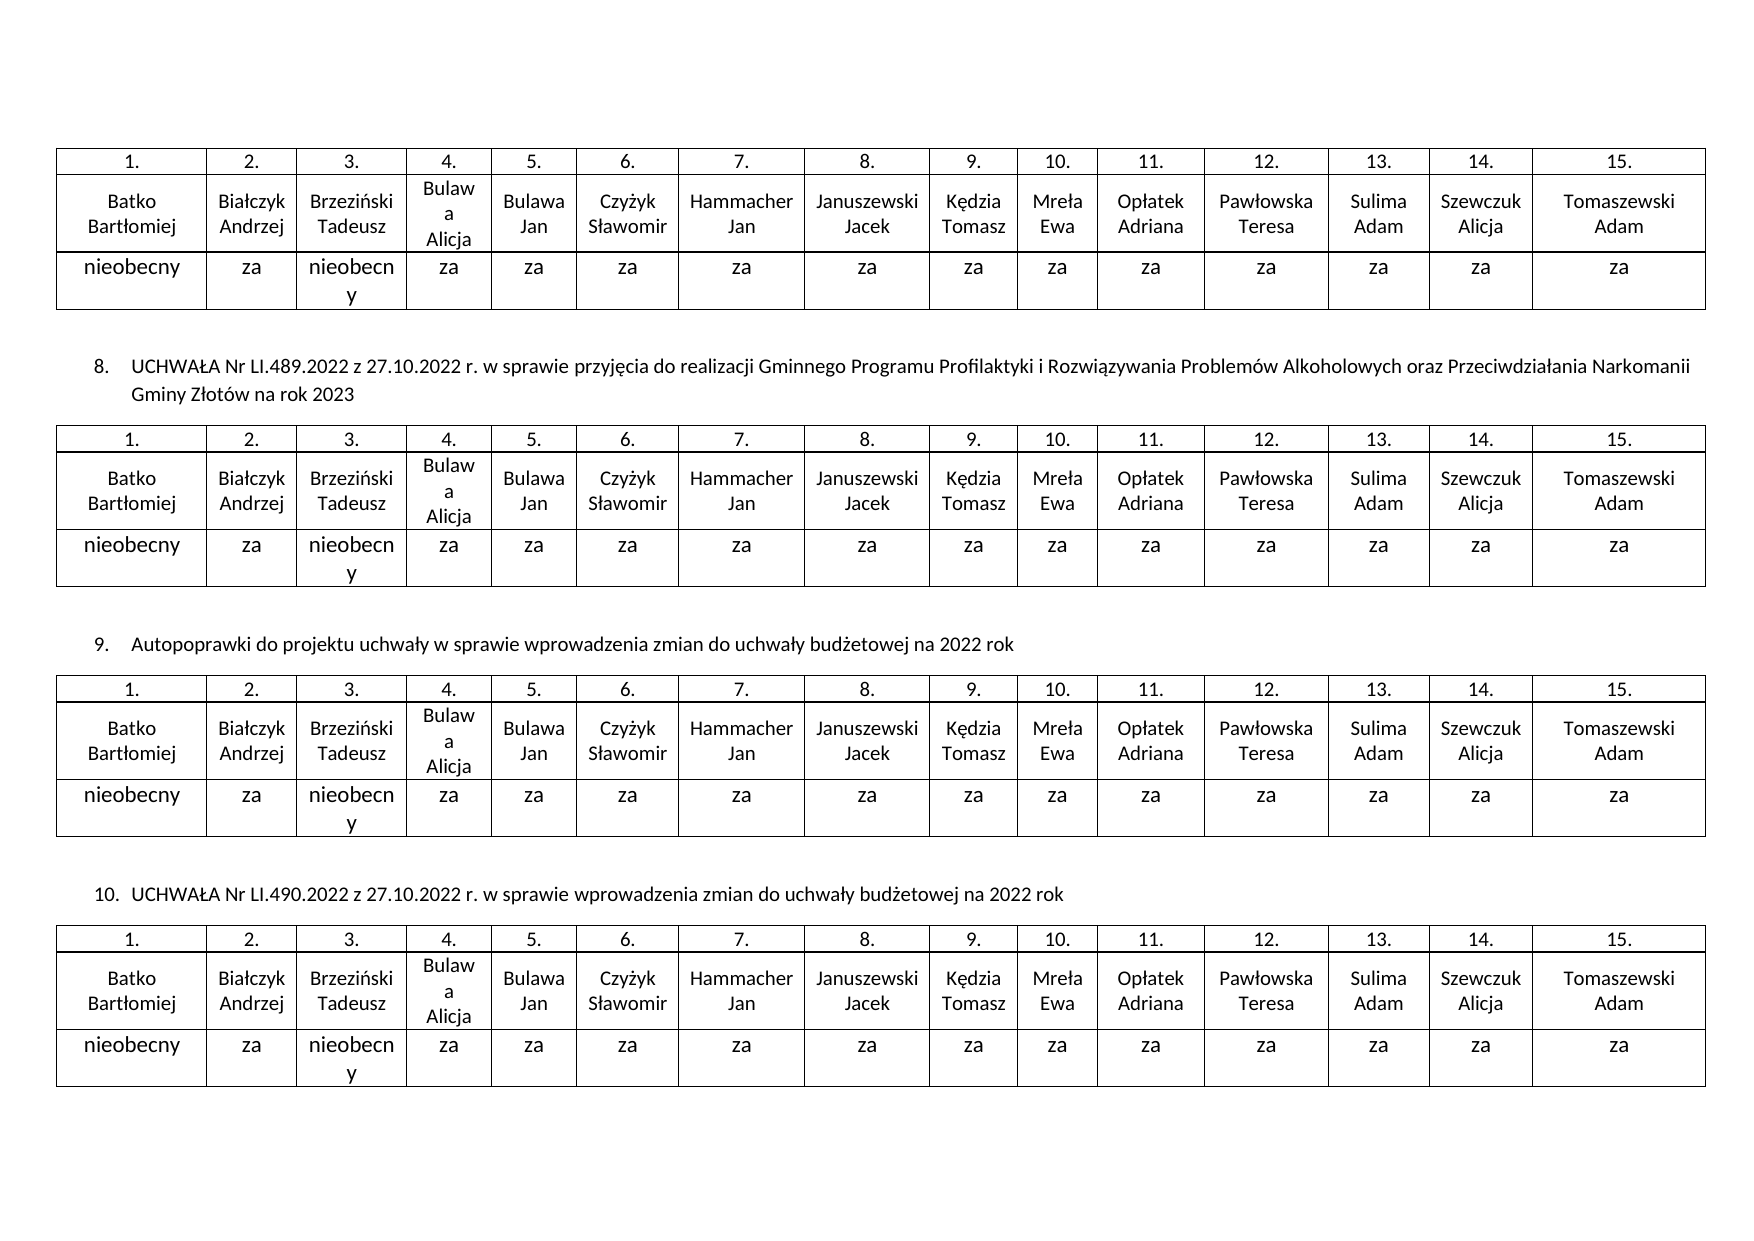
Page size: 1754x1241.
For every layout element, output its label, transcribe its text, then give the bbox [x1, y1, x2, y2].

table_cell Opłatek Adriana [1098, 175, 1204, 251]
table_cell Batko Bartłomiej [57, 175, 206, 251]
table_header 13. [1329, 926, 1429, 951]
table_cell Sulima Adam [1329, 703, 1429, 779]
table_cell Hammacher Jan [679, 703, 804, 779]
table_header 13. [1329, 676, 1429, 701]
list UCHWAŁA Nr LI.489.2022 z 27.10.2022 r. w sprawie przyjęcia do realizacji Gminnego Programu Profilaktyki i Rozwiązywania Problemów Alkoholowych oraz Przeciwdziałania Narkomanii Gminy Złotów na rok 2023 [94, 353, 1706, 406]
table_header 3. [297, 426, 406, 451]
table_header 9. [930, 926, 1017, 951]
table_cell Czyżyk Sławomir [577, 953, 678, 1029]
table_cell Januszewski Jacek [805, 703, 929, 779]
table_cell Tomaszewski Adam [1533, 703, 1705, 779]
table_header 14. [1430, 926, 1532, 951]
table_cell Tomaszewski Adam [1533, 953, 1705, 1029]
table_header 5. [492, 149, 576, 174]
list UCHWAŁA Nr LI.490.2022 z 27.10.2022 r. w sprawie wprowadzenia zmian do uchwały budżetowej na 2022 rok [94, 881, 1706, 906]
table_cell Mreła Ewa [1018, 703, 1097, 779]
table_header 4. [407, 149, 491, 174]
table_header 11. [1098, 149, 1204, 174]
table_cell Kędzia Tomasz [930, 703, 1017, 779]
table_header 8. [805, 676, 929, 701]
table_header 3. [297, 676, 406, 701]
table_cell Brzeziński Tadeusz [297, 953, 406, 1029]
table_header 6. [577, 676, 678, 701]
table_header 4. [407, 676, 491, 701]
table_header 4. [407, 426, 491, 451]
table_header 11. [1098, 926, 1204, 951]
table_header 5. [492, 676, 576, 701]
table_cell Brzeziński Tadeusz [297, 703, 406, 779]
table_header 5. [492, 926, 576, 951]
table_cell Batko Bartłomiej [57, 703, 206, 779]
table_header 15. [1533, 426, 1705, 451]
table_cell Szewczuk Alicja [1430, 953, 1532, 1029]
table_header 15. [1533, 926, 1705, 951]
table_cell Czyżyk Sławomir [577, 453, 678, 529]
table_header 3. [297, 926, 406, 951]
table_cell Januszewski Jacek [805, 453, 929, 529]
table_header 6. [577, 426, 678, 451]
table_cell Brzeziński Tadeusz [297, 453, 406, 529]
table_cell Bulawa Alicja [407, 703, 491, 779]
table_cell Sulima Adam [1329, 953, 1429, 1029]
table_cell Szewczuk Alicja [1430, 175, 1532, 251]
table_header 13. [1329, 149, 1429, 174]
table_cell Januszewski Jacek [805, 175, 929, 251]
table_header 1. [57, 926, 206, 951]
table_header 5. [492, 426, 576, 451]
table_cell Bulawa Jan [492, 703, 576, 779]
table_cell Kędzia Tomasz [930, 953, 1017, 1029]
table_header 1. [57, 676, 206, 701]
table_header 1. [57, 149, 206, 174]
table_header 2. [207, 149, 296, 174]
table_cell Opłatek Adriana [1098, 453, 1204, 529]
table_cell Sulima Adam [1329, 453, 1429, 529]
table_header 12. [1205, 676, 1328, 701]
table_cell Kędzia Tomasz [930, 453, 1017, 529]
list Autopoprawki do projektu uchwały w sprawie wprowadzenia zmian do uchwały budżetowej na 2022 rok [94, 631, 1706, 656]
table_cell Bulawa Alicja [407, 175, 491, 251]
table_cell Bulawa Alicja [407, 453, 491, 529]
table_cell Białczyk Andrzej [207, 953, 296, 1029]
table_cell Czyżyk Sławomir [577, 175, 678, 251]
table_header 3. [297, 149, 406, 174]
table_header 14. [1430, 426, 1532, 451]
table_header 12. [1205, 926, 1328, 951]
table_header 7. [679, 676, 804, 701]
table_cell Sulima Adam [1329, 175, 1429, 251]
table_cell Tomaszewski Adam [1533, 453, 1705, 529]
table_cell Bulawa Jan [492, 953, 576, 1029]
table_cell Bulawa Alicja [407, 953, 491, 1029]
table_header 12. [1205, 426, 1328, 451]
table_cell Batko Bartłomiej [57, 453, 206, 529]
table_cell Januszewski Jacek [805, 953, 929, 1029]
table_cell Hammacher Jan [679, 953, 804, 1029]
table_header 6. [577, 149, 678, 174]
table_header 10. [1018, 149, 1097, 174]
table_cell Czyżyk Sławomir [577, 703, 678, 779]
table_cell Pawłowska Teresa [1205, 453, 1328, 529]
table_cell Pawłowska Teresa [1205, 703, 1328, 779]
table_cell Brzeziński Tadeusz [297, 175, 406, 251]
table_header 14. [1430, 676, 1532, 701]
table_header 11. [1098, 676, 1204, 701]
table_cell Hammacher Jan [679, 453, 804, 529]
table_header 15. [1533, 676, 1705, 701]
table_cell Szewczuk Alicja [1430, 453, 1532, 529]
table_cell Mreła Ewa [1018, 953, 1097, 1029]
table_cell Tomaszewski Adam [1533, 175, 1705, 251]
table_header 8. [805, 926, 929, 951]
table_header 4. [407, 926, 491, 951]
table_header 10. [1018, 926, 1097, 951]
table_cell Pawłowska Teresa [1205, 953, 1328, 1029]
table_header 14. [1430, 149, 1532, 174]
table_header 7. [679, 926, 804, 951]
table_header 7. [679, 426, 804, 451]
table_header 12. [1205, 149, 1328, 174]
table_cell Batko Bartłomiej [57, 953, 206, 1029]
table_header 2. [207, 926, 296, 951]
table_cell Bulawa Jan [492, 453, 576, 529]
table_header 2. [207, 676, 296, 701]
table_cell Białczyk Andrzej [207, 703, 296, 779]
table_header 6. [577, 926, 678, 951]
table_cell Hammacher Jan [679, 175, 804, 251]
table_header 8. [805, 426, 929, 451]
table_cell Opłatek Adriana [1098, 703, 1204, 779]
table_header 10. [1018, 676, 1097, 701]
table_header 7. [679, 149, 804, 174]
table_cell Kędzia Tomasz [930, 175, 1017, 251]
table_cell Mreła Ewa [1018, 453, 1097, 529]
table_header 8. [805, 149, 929, 174]
table_header 9. [930, 426, 1017, 451]
table_cell Szewczuk Alicja [1430, 703, 1532, 779]
table_cell Białczyk Andrzej [207, 453, 296, 529]
table_header 2. [207, 426, 296, 451]
table_header 1. [57, 426, 206, 451]
table_header 9. [930, 676, 1017, 701]
table_header 15. [1533, 149, 1705, 174]
table_cell Białczyk Andrzej [207, 175, 296, 251]
table_cell Opłatek Adriana [1098, 953, 1204, 1029]
table_cell Pawłowska Teresa [1205, 175, 1328, 251]
table_header 10. [1018, 426, 1097, 451]
table_header 11. [1098, 426, 1204, 451]
table_header 13. [1329, 426, 1429, 451]
table_cell Bulawa Jan [492, 175, 576, 251]
table_header 9. [930, 149, 1017, 174]
table_cell Mreła Ewa [1018, 175, 1097, 251]
